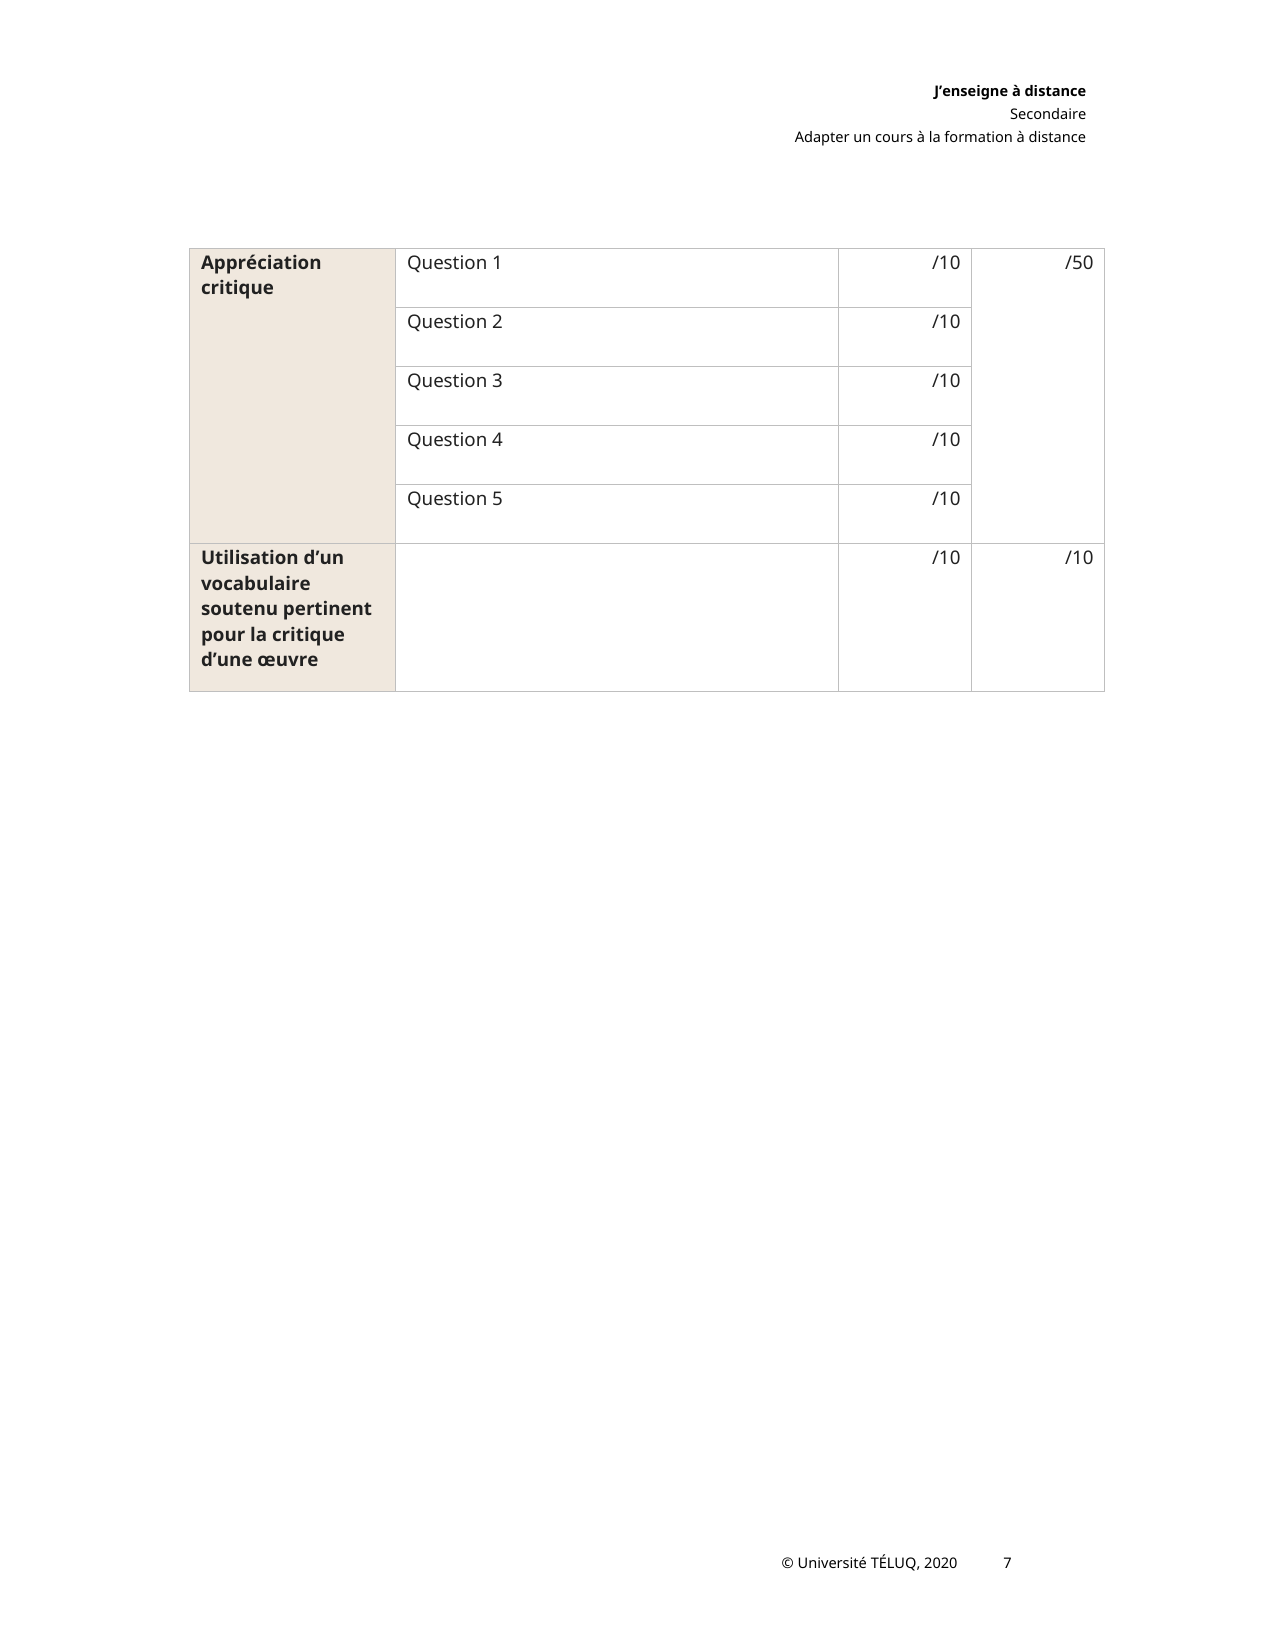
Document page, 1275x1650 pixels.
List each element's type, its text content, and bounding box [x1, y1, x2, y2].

table_cell /10 [839, 308, 971, 366]
table_cell /10 [972, 544, 1104, 691]
table_cell /50 [972, 249, 1104, 543]
table_cell /10 [839, 485, 971, 543]
table_cell Question 2 [396, 308, 838, 366]
table_cell [396, 544, 838, 691]
table_cell Question 3 [396, 367, 838, 425]
table_cell Question 1 [396, 249, 838, 307]
table_cell Question 4 [396, 426, 838, 484]
table_cell Appréciation critique [190, 249, 395, 543]
table_cell /10 [839, 426, 971, 484]
table_cell Question 5 [396, 485, 838, 543]
table_cell Utilisation d’un vocabulaire soutenu pertinent pour la critique d’une œuvre [190, 544, 395, 691]
table_cell /10 [839, 249, 971, 307]
table_cell /10 [839, 367, 971, 425]
table_cell /10 [839, 544, 971, 691]
